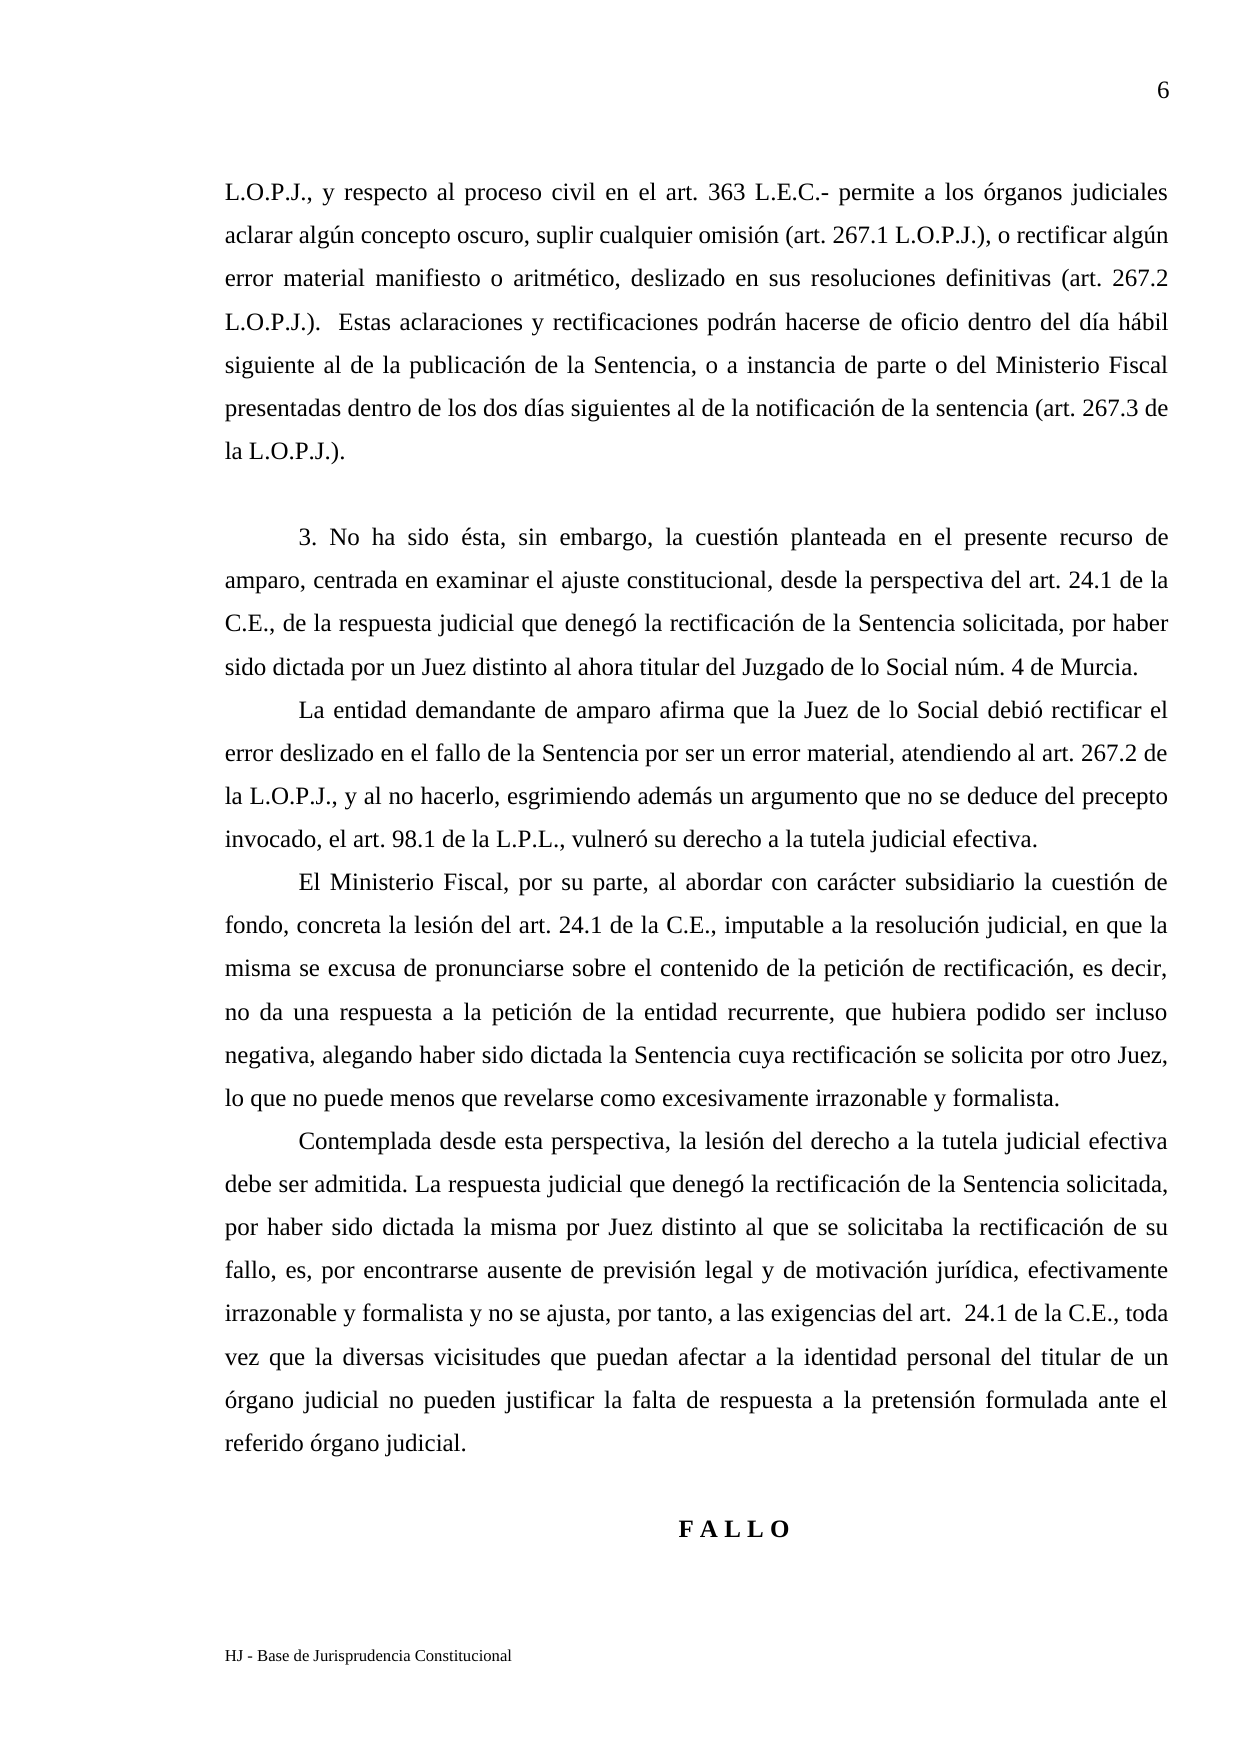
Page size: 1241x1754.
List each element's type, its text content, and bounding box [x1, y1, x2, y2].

text 3. No ha sido ésta, sin embargo, la cuestión planteada en el presente recurso de amparo, centrada en examinar el ajuste constitucional, desde la perspectiva del art. 24.1 de la C.E., de la respuesta judicial que denegó la rectificación de la Sentencia solicitada, por haber sido dictada por un Juez distinto al ahora titular del Juzgado de lo Social núm. 4 de Murcia. [224, 522, 1169, 680]
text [224, 177, 1169, 465]
text Contemplada desde esta perspectiva, la lesión del derecho a la tutela judicial efectiva debe ser admitida. La respuesta judicial que denegó la rectificación de la Sentencia solicitada, por haber sido dictada la misma por Juez distinto al que se solicitaba la rectificación de su fallo, es, por encontrarse ausente de previsión legal y de motivación jurídica, efectivamente irrazonable y formalista y no se ajusta, por tanto, a las exigencias del art. 24.1 de la C.E., toda vez que la diversas vicisitudes que puedan afectar a la identidad personal del titular de un órgano judicial no pueden justificar la falta de respuesta a la pretensión formulada ante el referido órgano judicial. [224, 1126, 1169, 1457]
text El Ministerio Fiscal, por su parte, al abordar con carácter subsidiario la cuestión de fondo, concreta la lesión del art. 24.1 de la C.E., imputable a la resolución judicial, en que la misma se excusa de pronunciarse sobre el contenido de la petición de rectificación, es decir, no da una respuesta a la petición de la entidad recurrente, que hubiera podido ser incluso negativa, alegando haber sido dictada la Sentencia cuya rectificación se solicita por otro Juez, lo que no puede menos que revelarse como excesivamente irrazonable y formalista. [224, 867, 1169, 1112]
text La entidad demandante de amparo afirma que la Juez de lo Social debió rectificar el error deslizado en el fallo de la Sentencia por ser un error material, atendiendo al art. 267.2 de la L.O.P.J., y al no hacerlo, esgrimiendo además un argumento que no se deduce del precepto invocado, el art. 98.1 de la L.P.L., vulneró su derecho a la tutela judicial efectiva. [224, 695, 1169, 853]
subtitle F A L L O [224, 1514, 1169, 1543]
